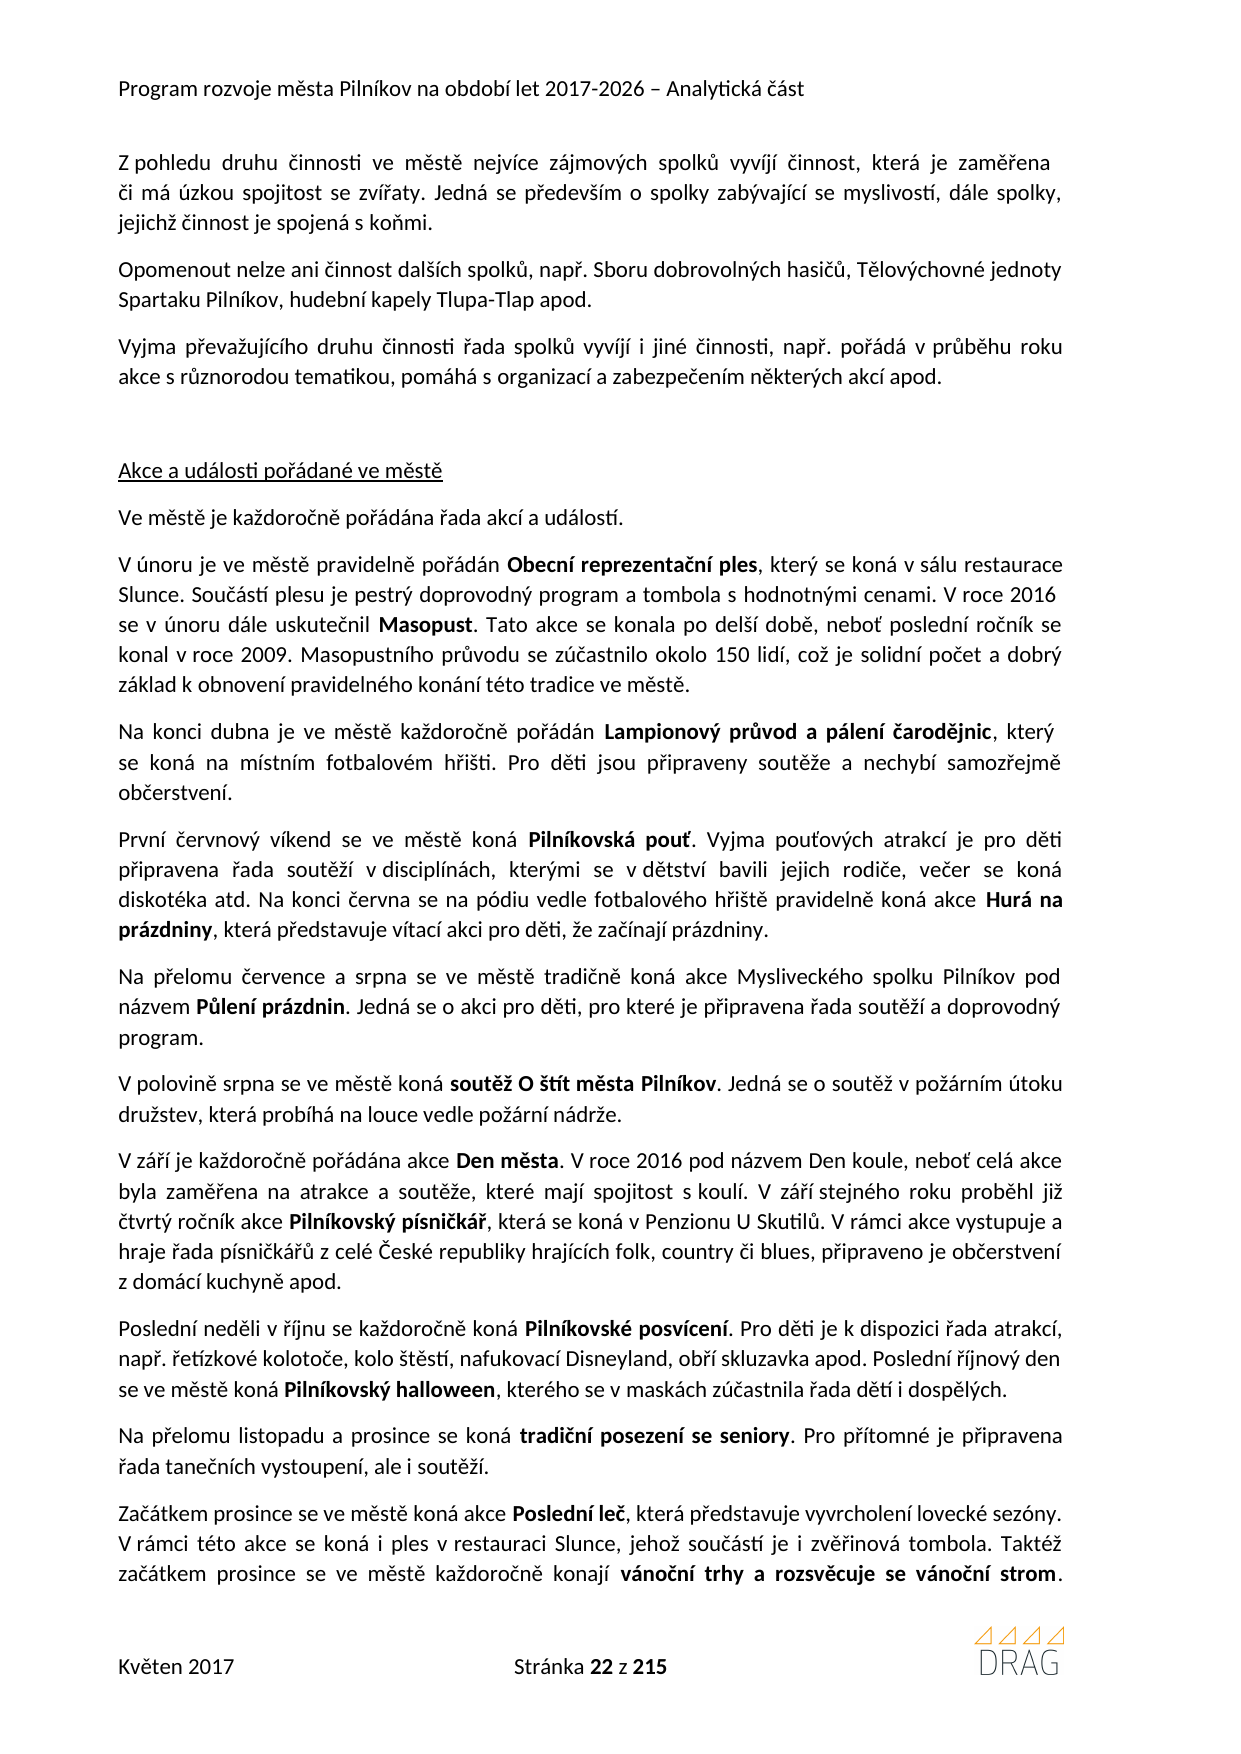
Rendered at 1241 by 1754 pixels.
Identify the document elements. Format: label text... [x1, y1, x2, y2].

text Na přelomu listopadu a prosince se koná tradiční posezení se seniory. Pro přítomné je připravena řada tanečních vystoupení, ale i soutěží. [118, 1422, 1063, 1480]
text První červnový víkend se ve městě koná Pilníkovská pouť. Vyjma pouťových atrakcí je pro děti připravena řada soutěží v disciplínách, kterými se v dětství bavili jejich rodiče, večer se koná diskotéka atd. Na konci června se na pódiu vedle fotbalového hřiště pravidelně koná akce Hurá na prázdniny, která představuje vítací akci pro děti, že začínají prázdniny. [118, 825, 1063, 943]
text V září je každoročně pořádána akce Den města. V roce 2016 pod názvem Den koule, neboť celá akce byla zaměřena na atrakce a soutěže, které mají spojitost s koulí. V září stejného roku proběhl již čtvrtý ročník akce Pilníkovský písničkář, která se koná v Penzionu U Skutilů. V rámci akce vystupuje a hraje řada písničkářů z celé České republiky hrajících folk, country či blues, připraveno je občerstvení z domácí kuchyně apod. [118, 1147, 1063, 1296]
text Z pohledu druhu činnosti ve městě nejvíce zájmových spolků vyvíjí činnost, která je zaměřena či má úzkou spojitost se zvířaty. Jedná se především o spolky zabývající se myslivostí, dále spolky, jejichž činnost je spojená s koňmi. [118, 148, 1063, 236]
text Vyjma převažujícího druhu činnosti řada spolků vyvíjí i jiné činnosti, např. pořádá v průběhu roku akce s různorodou tematikou, pomáhá s organizací a zabezpečením některých akcí apod. [118, 332, 1063, 390]
text Ve městě je každoročně pořádána řada akcí a událostí. [118, 503, 1063, 531]
text V únoru je ve městě pravidelně pořádán Obecní reprezentační ples, který se koná v sálu restaurace Slunce. Součástí plesu je pestrý doprovodný program a tombola s hodnotnými cenami. V roce 2016 se v únoru dále uskutečnil Masopust. Tato akce se konala po delší době, neboť poslední ročník se konal v roce 2009. Masopustního průvodu se zúčastnilo okolo 150 lidí, což je solidní počet a dobrý základ k obnovení pravidelného konání této tradice ve městě. [118, 550, 1063, 699]
text Akce a události pořádané ve městě [118, 456, 1063, 484]
picture [974, 1626, 1064, 1675]
text Opomenout nelze ani činnost dalších spolků, např. Sboru dobrovolných hasičů, Tělovýchovné jednoty Spartaku Pilníkov, hudební kapely Tlupa-Tlap apod. [118, 255, 1063, 313]
text Poslední neděli v říjnu se každoročně koná Pilníkovské posvícení. Pro děti je k dispozici řada atrakcí, např. řetízkové kolotoče, kolo štěstí, nafukovací Disneyland, obří skluzavka apod. Poslední říjnový den se ve městě koná Pilníkovský halloween, kterého se v maskách zúčastnila řada dětí i dospělých. [118, 1314, 1063, 1403]
text V polovině srpna se ve městě koná soutěž O štít města Pilníkov. Jedná se o soutěž v požárním útoku družstev, která probíhá na louce vedle požární nádrže. [118, 1069, 1063, 1128]
text Na přelomu července a srpna se ve městě tradičně koná akce Mysliveckého spolku Pilníkov pod názvem Půlení prázdnin. Jedná se o akci pro děti, pro které je připravena řada soutěží a doprovodný program. [118, 962, 1063, 1051]
text Na konci dubna je ve městě každoročně pořádán Lampionový průvod a pálení čarodějnic, který se koná na místním fotbalovém hřišti. Pro děti jsou připraveny soutěže a nechybí samozřejmě občerstvení. [118, 717, 1063, 806]
